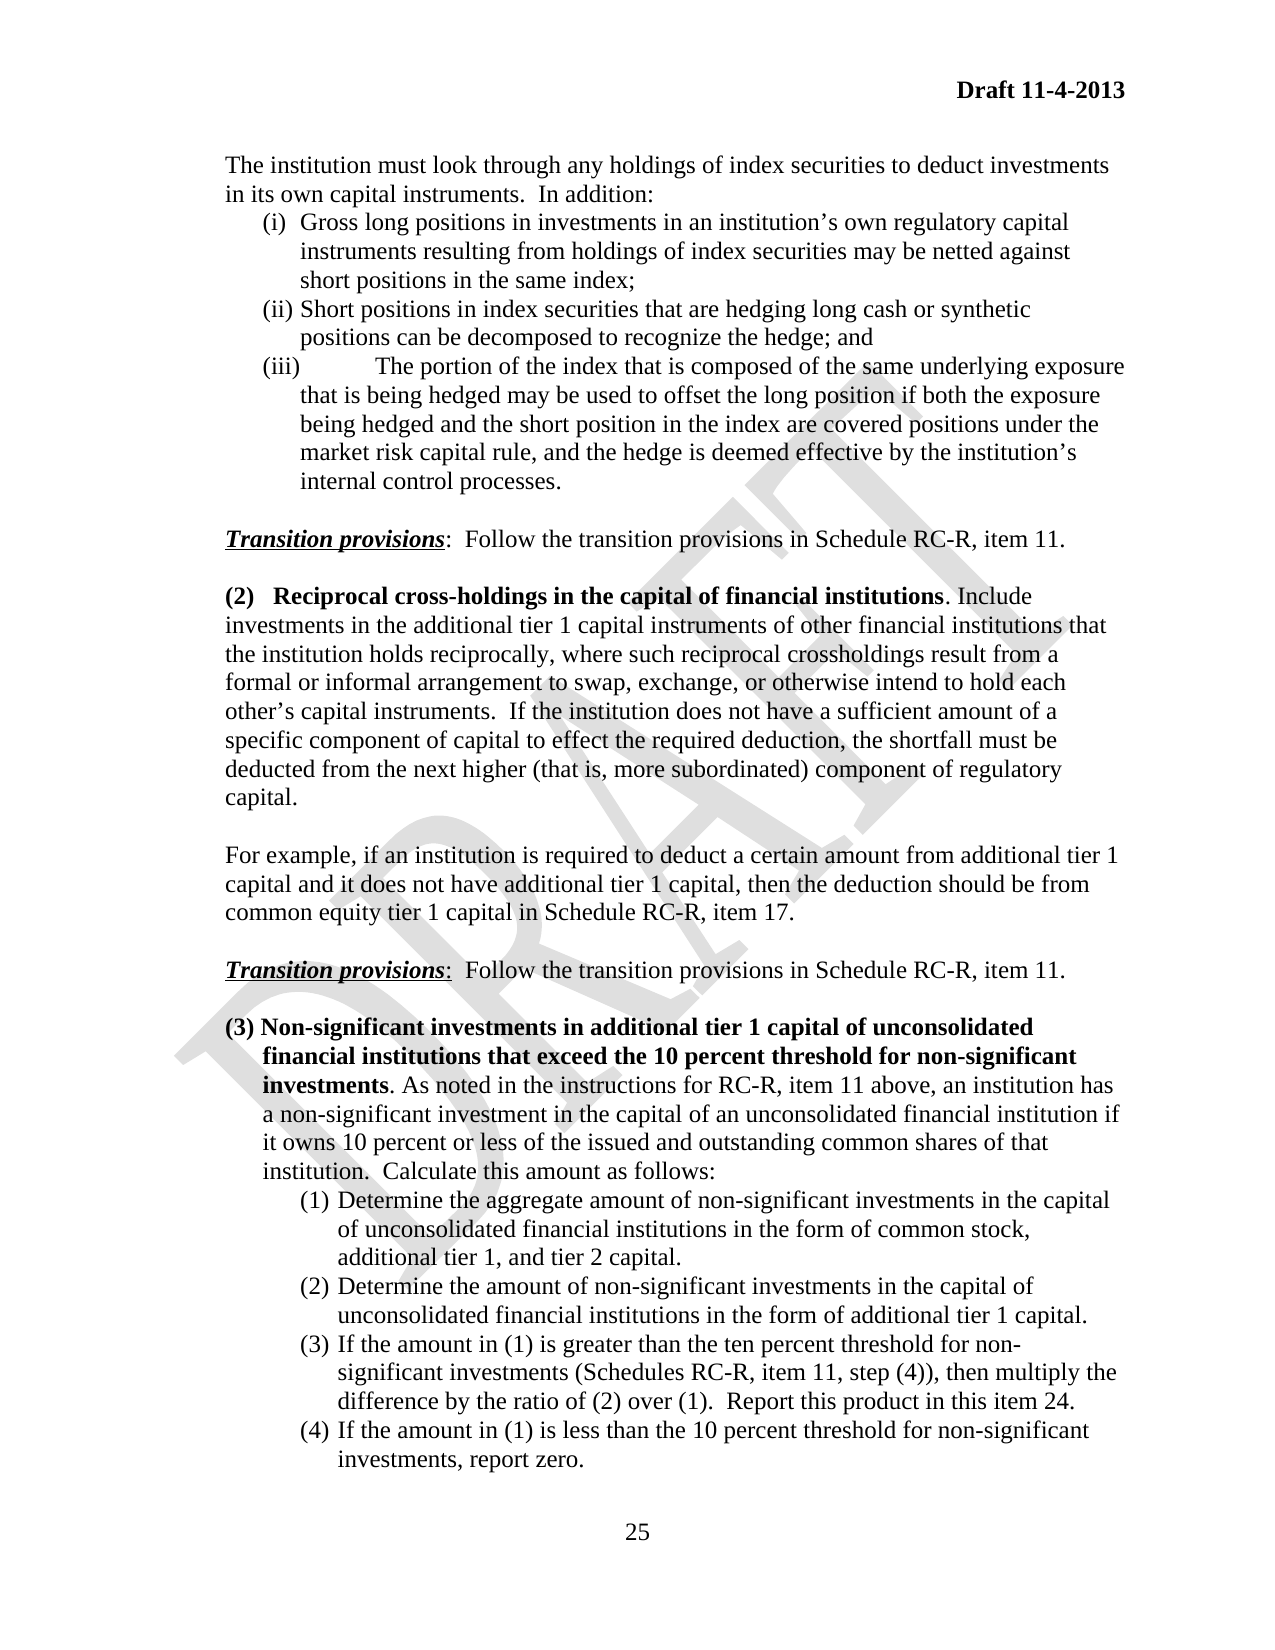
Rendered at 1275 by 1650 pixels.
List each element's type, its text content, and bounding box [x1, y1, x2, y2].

list If the amount in (1) is greater than the ten percent threshold for non-significant investments (Schedules RC-R, item 11, step (4)), then multiply the difference by the ratio of (2) over (1). Report this product in this item 24. [300, 1329, 1125, 1415]
text Transition provisions: Follow the transition provisions in Schedule RC-R, item 11. [150, 524, 1125, 552]
text For example, if an institution is required to deduct a certain amount from additional tier 1 capital and it does not have additional tier 1 capital, then the deduction should be from common equity tier 1 capital in Schedule RC-R, item 17. [225, 840, 1125, 926]
list Short positions in index securities that are hedging long cash or synthetic positions can be decomposed to recognize the hedge; and [262, 294, 1125, 351]
text The institution must look through any holdings of index securities to deduct investments in its own capital instruments. In addition: [225, 150, 1125, 207]
list If the amount in (1) is less than the 10 percent threshold for non-significant investments, report zero. [300, 1415, 1125, 1472]
text Transition provisions: Follow the transition provisions in Schedule RC-R, item 11. [225, 955, 1125, 984]
list Determine the aggregate amount of non-significant investments in the capital of unconsolidated financial institutions in the form of common stock, additional tier 1, and tier 2 capital. [300, 1185, 1125, 1271]
text (3) Non-significant investments in additional tier 1 capital of unconsolidated financial institutions that exceed the 10 percent threshold for non-significant investments. As noted in the instructions for RC-R, item 11 above, an institution has a non-significant investment in the capital of an unconsolidated financial institution if it owns 10 percent or less of the issued and outstanding common shares of that institution. Calculate this amount as follows: [225, 1012, 1125, 1185]
list The portion of the index that is composed of the same underlying exposure that is being hedged may be used to offset the long position if both the exposure being hedged and the short position in the index are covered positions under the market risk capital rule, and the hedge is deemed effective by the institution’s internal control processes. [262, 351, 1125, 495]
list Gross long positions in investments in an institution’s own regulatory capital instruments resulting from holdings of index securities may be netted against short positions in the same index; [262, 207, 1125, 294]
text (2) Reciprocal cross-holdings in the capital of financial institutions. Include investments in the additional tier 1 capital instruments of other financial institutions that the institution holds reciprocally, where such reciprocal crossholdings result from a formal or informal arrangement to swap, exchange, or otherwise intend to hold each other’s capital instruments. If the institution does not have a sufficient amount of a specific component of capital to effect the required deduction, the shortfall must be deducted from the next higher (that is, more subordinated) component of regulatory capital. [225, 581, 1125, 811]
list Determine the amount of non-significant investments in the capital of unconsolidated financial institutions in the form of additional tier 1 capital. [300, 1271, 1125, 1329]
